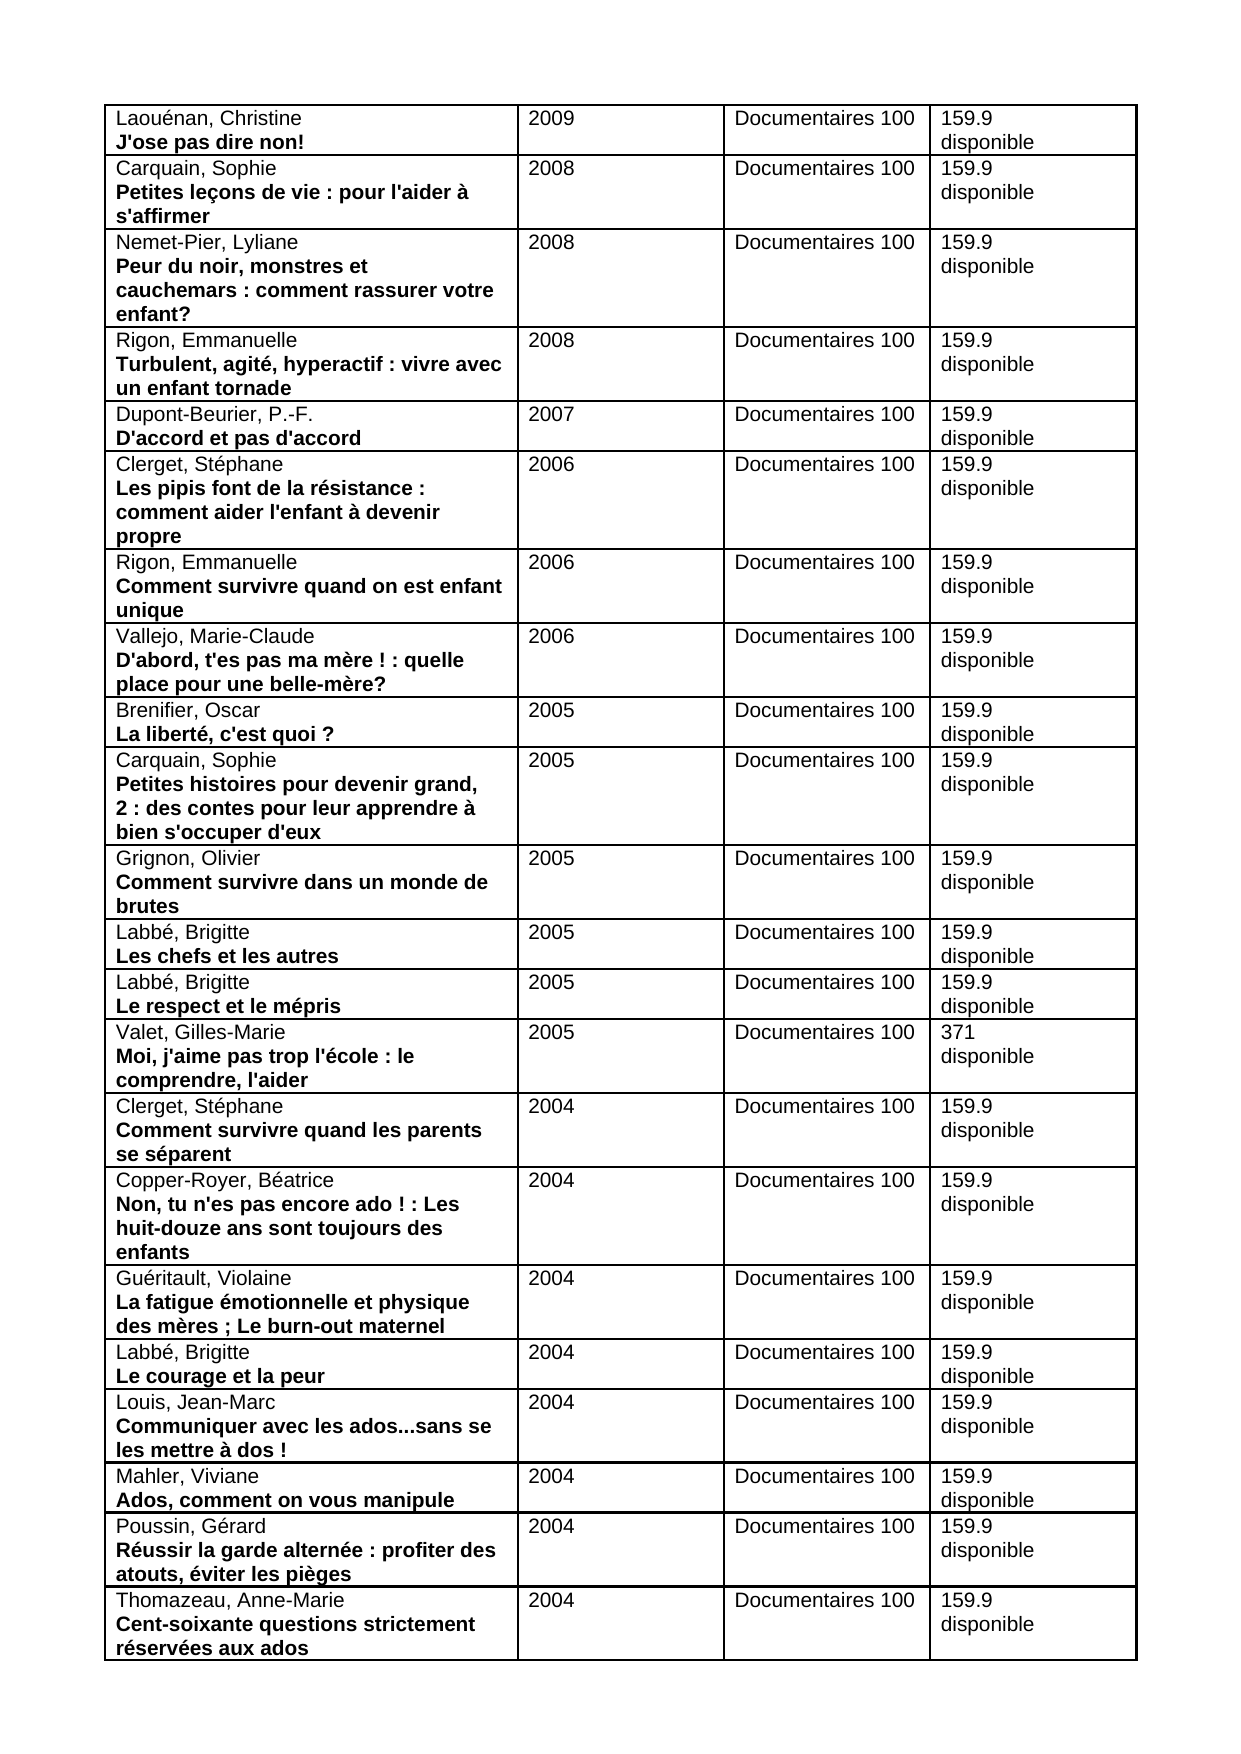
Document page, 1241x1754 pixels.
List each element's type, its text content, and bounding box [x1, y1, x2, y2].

table_cell 159.9 disponible [931, 1514, 1135, 1585]
table_cell Documentaires 100 [725, 402, 929, 450]
table_cell Documentaires 100 [725, 920, 929, 968]
table_cell Documentaires 100 [725, 1464, 929, 1511]
table_cell 159.9 disponible [931, 1588, 1135, 1659]
table_cell 159.9 disponible [931, 550, 1135, 622]
table_cell 371 disponible [931, 1020, 1135, 1092]
table_cell Documentaires 100 [725, 970, 929, 1018]
table_cell 2005 [519, 1020, 723, 1092]
table_cell 159.9 disponible [931, 230, 1135, 326]
table_cell Louis, Jean-Marc Communiquer avec les ados...sans se les mettre à dos ! [106, 1390, 517, 1461]
table_cell Documentaires 100 [725, 328, 929, 400]
table_cell Documentaires 100 [725, 1514, 929, 1585]
table_cell Vallejo, Marie-Claude D'abord, t'es pas ma mère ! : quelle place pour une belle-mère? [106, 624, 517, 696]
table_cell 2004 [519, 1514, 723, 1585]
table_cell 2004 [519, 1168, 723, 1263]
table_cell Thomazeau, Anne-Marie Cent-soixante questions strictement réservées aux ados [106, 1588, 517, 1659]
table_cell Documentaires 100 [725, 1266, 929, 1337]
table_cell Documentaires 100 [725, 156, 929, 228]
table_cell Carquain, Sophie Petites histoires pour devenir grand, 2 : des contes pour leur apprendre à bien s'occuper d'eux [106, 748, 517, 844]
table_cell 2004 [519, 1266, 723, 1337]
table_cell Clerget, Stéphane Comment survivre quand les parents se séparent [106, 1094, 517, 1166]
table_cell Documentaires 100 [725, 106, 929, 154]
table_cell 2005 [519, 846, 723, 918]
table_cell Brenifier, Oscar La liberté, c'est quoi ? [106, 698, 517, 746]
table_cell Documentaires 100 [725, 230, 929, 326]
table_cell 2009 [519, 106, 723, 154]
table_cell 159.9 disponible [931, 846, 1135, 918]
table_cell Labbé, Brigitte Les chefs et les autres [106, 920, 517, 968]
table_cell Copper-Royer, Béatrice Non, tu n'es pas encore ado ! : Les huit-douze ans sont toujours des enfants [106, 1168, 517, 1263]
table_cell Documentaires 100 [725, 624, 929, 696]
table_cell 159.9 disponible [931, 1094, 1135, 1166]
table_cell 159.9 disponible [931, 970, 1135, 1018]
table_cell Documentaires 100 [725, 748, 929, 844]
table_cell Nemet-Pier, Lyliane Peur du noir, monstres et cauchemars : comment rassurer votre enfant? [106, 230, 517, 326]
table_cell Poussin, Gérard Réussir la garde alternée : profiter des atouts, éviter les pièges [106, 1514, 517, 1585]
table_cell Valet, Gilles-Marie Moi, j'aime pas trop l'école : le comprendre, l'aider [106, 1020, 517, 1092]
table_cell 159.9 disponible [931, 106, 1135, 154]
table_cell 2006 [519, 624, 723, 696]
table_cell 2004 [519, 1094, 723, 1166]
table_cell Documentaires 100 [725, 1588, 929, 1659]
table_cell Rigon, Emmanuelle Turbulent, agité, hyperactif : vivre avec un enfant tornade [106, 328, 517, 400]
table_cell Rigon, Emmanuelle Comment survivre quand on est enfant unique [106, 550, 517, 622]
table_cell 2005 [519, 698, 723, 746]
table_cell Carquain, Sophie Petites leçons de vie : pour l'aider à s'affirmer [106, 156, 517, 228]
table_cell 2005 [519, 970, 723, 1018]
table_cell 159.9 disponible [931, 402, 1135, 450]
table_cell 159.9 disponible [931, 1390, 1135, 1461]
table_cell 159.9 disponible [931, 748, 1135, 844]
table_cell Guéritault, Violaine La fatigue émotionnelle et physique des mères ; Le burn-out maternel [106, 1266, 517, 1337]
table_cell 2008 [519, 156, 723, 228]
table_cell 159.9 disponible [931, 1266, 1135, 1337]
table_cell Documentaires 100 [725, 550, 929, 622]
table_cell 2005 [519, 748, 723, 844]
table_cell Documentaires 100 [725, 1340, 929, 1387]
table_cell Documentaires 100 [725, 1168, 929, 1263]
table_cell Documentaires 100 [725, 1094, 929, 1166]
table_cell Labbé, Brigitte Le respect et le mépris [106, 970, 517, 1018]
table_cell Dupont-Beurier, P.-F. D'accord et pas d'accord [106, 402, 517, 450]
table_cell 159.9 disponible [931, 920, 1135, 968]
table_cell 159.9 disponible [931, 624, 1135, 696]
table_cell Laouénan, Christine J'ose pas dire non! [106, 106, 517, 154]
table_cell 2004 [519, 1588, 723, 1659]
table_cell 2006 [519, 452, 723, 548]
table_cell 2007 [519, 402, 723, 450]
table_cell 2005 [519, 920, 723, 968]
table_cell 2004 [519, 1464, 723, 1511]
table_cell Documentaires 100 [725, 846, 929, 918]
table_cell 2004 [519, 1340, 723, 1387]
table_cell 159.9 disponible [931, 452, 1135, 548]
table_cell Documentaires 100 [725, 1020, 929, 1092]
table_cell Clerget, Stéphane Les pipis font de la résistance : comment aider l'enfant à devenir propre [106, 452, 517, 548]
table_cell Documentaires 100 [725, 1390, 929, 1461]
table_cell Grignon, Olivier Comment survivre dans un monde de brutes [106, 846, 517, 918]
table_cell 159.9 disponible [931, 328, 1135, 400]
table_cell 159.9 disponible [931, 156, 1135, 228]
table_cell 2006 [519, 550, 723, 622]
table_cell 159.9 disponible [931, 1168, 1135, 1263]
table_cell Documentaires 100 [725, 698, 929, 746]
table_cell Mahler, Viviane Ados, comment on vous manipule [106, 1464, 517, 1511]
table_cell 159.9 disponible [931, 698, 1135, 746]
table_cell 2004 [519, 1390, 723, 1461]
table_cell Documentaires 100 [725, 452, 929, 548]
table_cell 2008 [519, 230, 723, 326]
table_cell 2008 [519, 328, 723, 400]
table_cell 159.9 disponible [931, 1464, 1135, 1511]
table_cell Labbé, Brigitte Le courage et la peur [106, 1340, 517, 1387]
table_cell 159.9 disponible [931, 1340, 1135, 1387]
